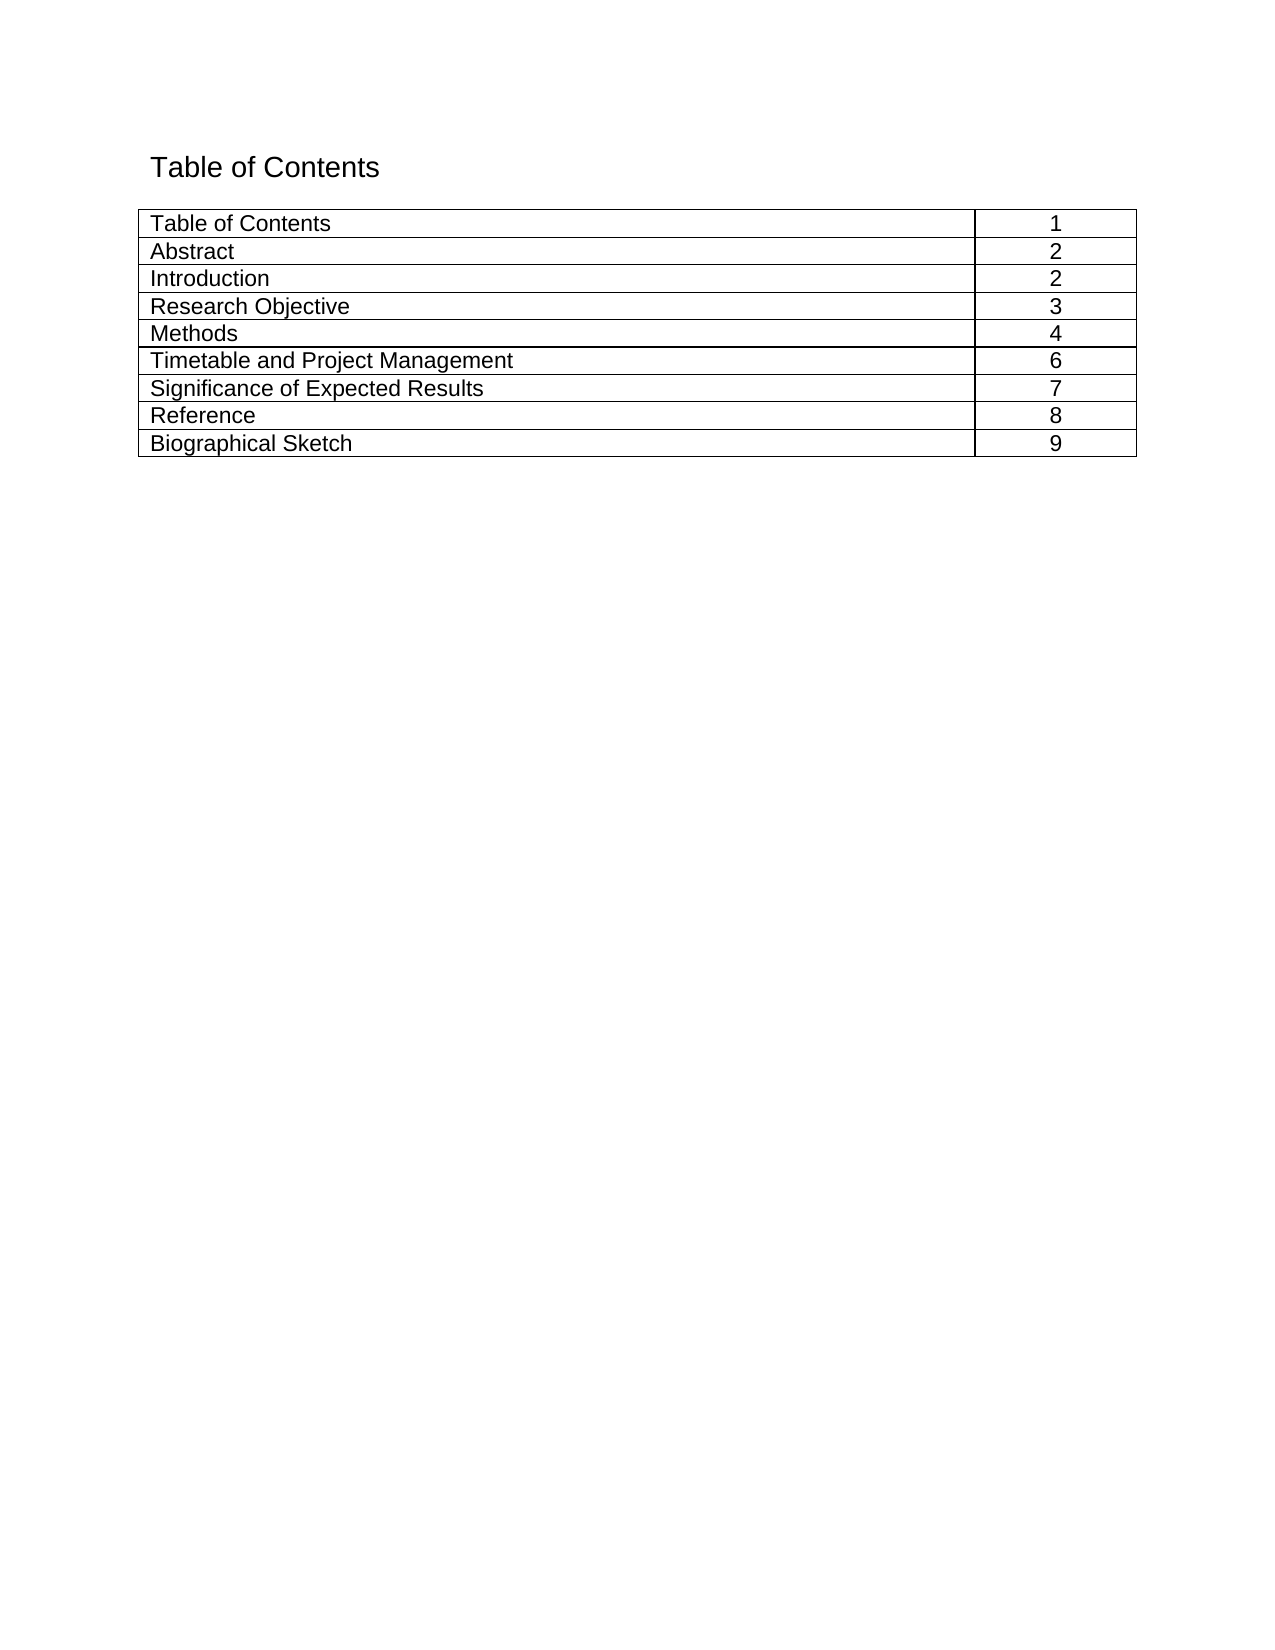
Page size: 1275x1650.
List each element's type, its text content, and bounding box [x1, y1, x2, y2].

table_cell 7 [976, 375, 1136, 401]
table_cell 2 [976, 238, 1136, 264]
table_cell Introduction [139, 265, 974, 292]
table_cell Timetable and Project Management [139, 348, 974, 374]
table_cell 9 [976, 430, 1136, 456]
table_cell Methods [139, 320, 974, 346]
table_cell 4 [976, 320, 1136, 346]
table_cell 3 [976, 293, 1136, 319]
table_header Table of Contents [139, 210, 974, 237]
table_cell 6 [976, 348, 1136, 374]
table_header 1 [976, 210, 1136, 237]
table_cell Research Objective [139, 293, 974, 319]
table_cell Biographical Sketch [139, 430, 974, 456]
table_cell Significance of Expected Results [139, 375, 974, 401]
table_cell 2 [976, 265, 1136, 292]
table_cell 8 [976, 402, 1136, 428]
text Table of Contents [150, 150, 1125, 183]
table_cell Abstract [139, 238, 974, 264]
table_cell Reference [139, 402, 974, 428]
